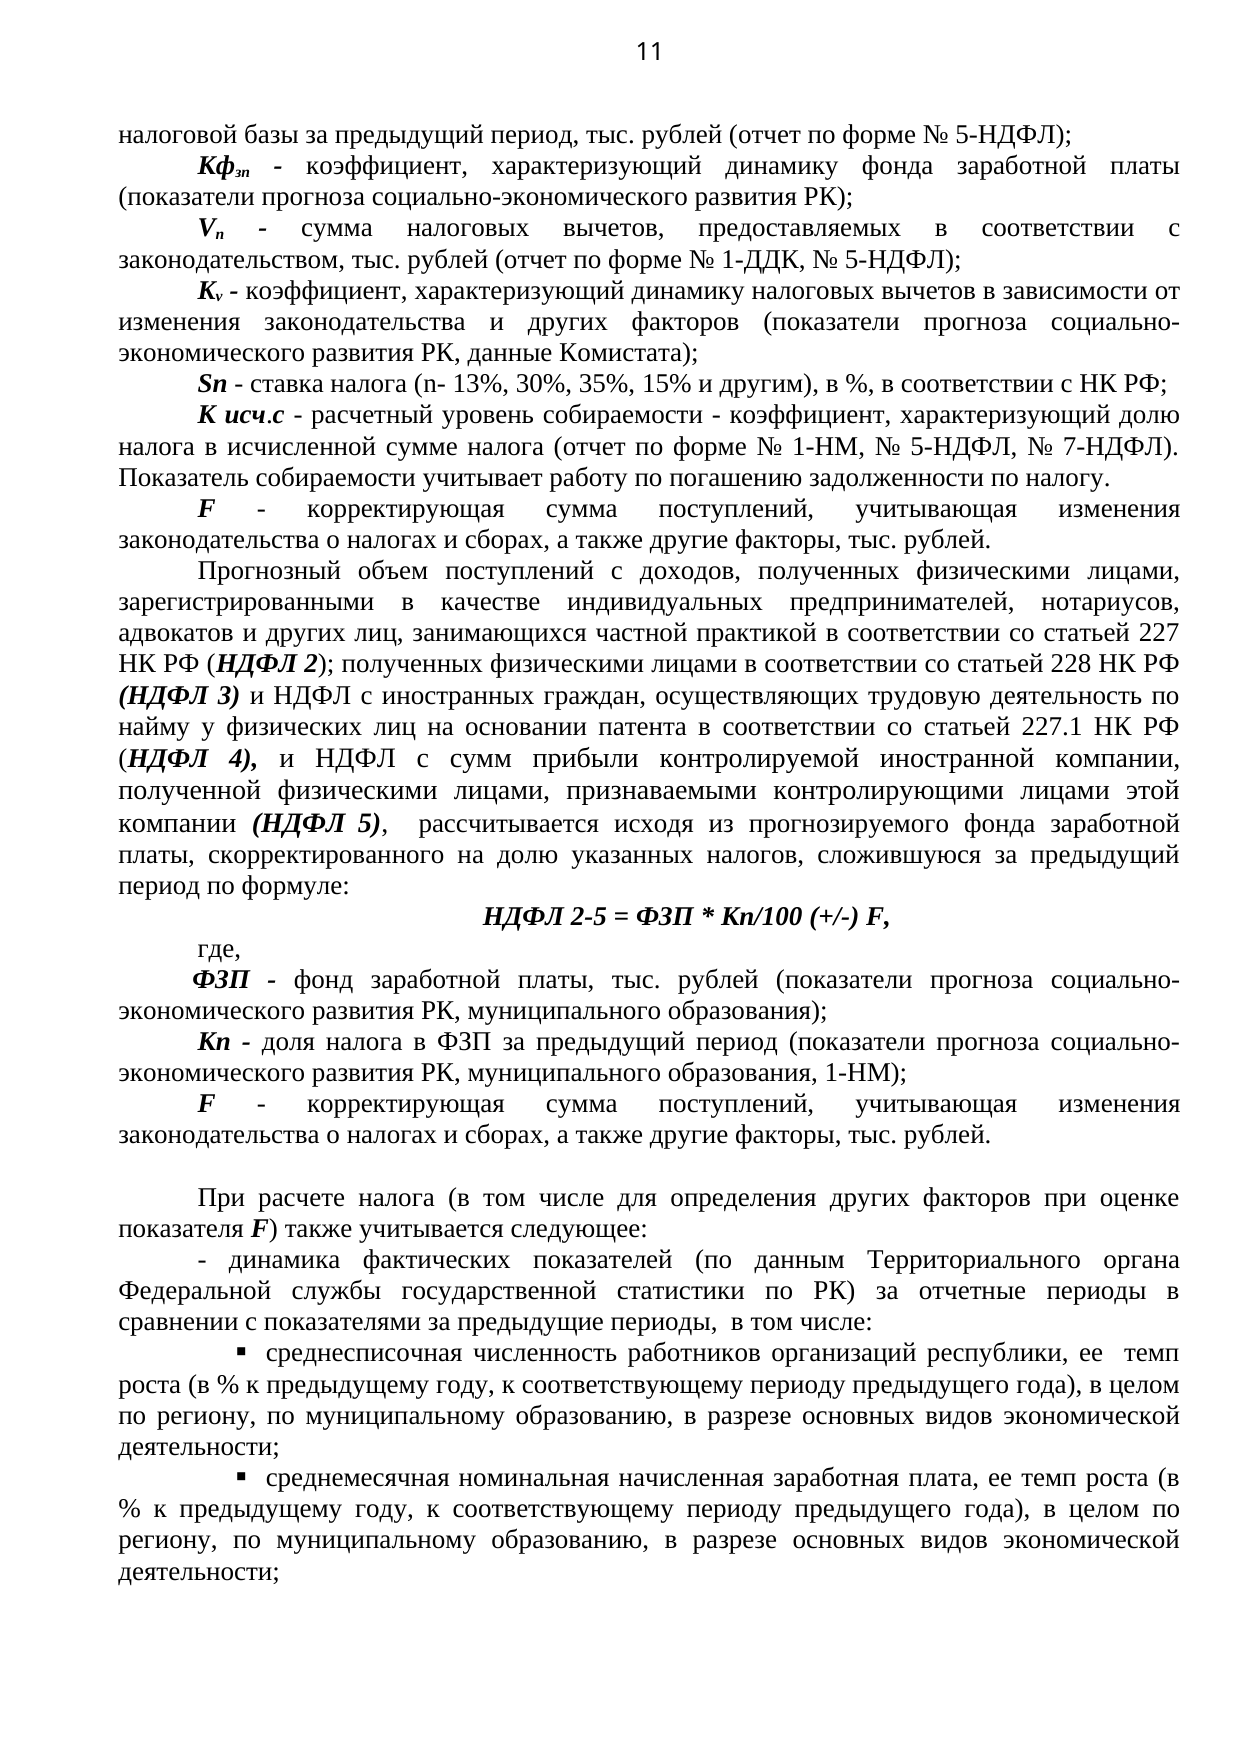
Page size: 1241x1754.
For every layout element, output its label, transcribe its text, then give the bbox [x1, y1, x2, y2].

text F - корректирующая сумма поступлений, учитывающая изменения законодательства о налогах и сборах, а также другие факторы, тыс. рублей. [118, 492, 1181, 554]
text Sn - ставка налога (n- 13%, 30%, 35%, 15% и другим), в %, в соответствии с НК РФ; [118, 367, 1181, 398]
text Прогнозный объем поступлений с доходов, полученных физическими лицами, зарегистрированными в качестве индивидуальных предпринимателей, нотариусов, адвокатов и других лиц, занимающихся частной практикой в соответствии со статьей 227 НК РФ (НДФЛ 2); полученных физическими лицами в соответствии со статьей 228 НК РФ (НДФЛ 3) и НДФЛ с иностранных граждан, осуществляющих трудовую деятельность по найму у физических лиц на основании патента в соответствии со статьей 227.1 НК РФ (НДФЛ 4), и НДФЛ с сумм прибыли контролируемой иностранной компании, полученной физическими лицами, признаваемыми контролирующими лицами этой компании (НДФЛ 5), рассчитывается исходя из прогнозируемого фонда заработной платы, скорректированного на долю указанных налогов, сложившуюся за предыдущий период по формуле: [118, 554, 1181, 901]
text - динамика фактических показателей (по данным Территориального органа Федеральной службы государственной статистики по РК) за отчетные периоды в сравнении с показателями за предыдущие периоды, в том числе: [118, 1243, 1181, 1337]
text НДФЛ 2-5 = ФЗП * Кп/100 (+/-) F, [483, 901, 1181, 932]
text Vn - сумма налоговых вычетов, предоставляемых в соответствии с законодательством, тыс. рублей (отчет по форме № 1-ДДК, № 5-НДФЛ); [118, 212, 1181, 274]
list среднемесячная номинальная начисленная заработная плата, ее темп роста (в % к предыдущему году, к соответствующему периоду предыдущего года), в целом по региону, по муниципальному образованию, в разрезе основных видов экономической деятельности; [118, 1461, 1181, 1586]
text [118, 118, 1181, 149]
text Кфзп - коэффициент, характеризующий динамику фонда заработной платы (показатели прогноза социально-экономического развития РК); [118, 149, 1181, 212]
text К исч.с - расчетный уровень собираемости - коэффициент, характеризующий долю налога в исчисленной сумме налога (отчет по форме № 1-НМ, № 5-НДФЛ, № 7-НДФЛ). Показатель собираемости учитывает работу по погашению задолженности по налогу. [118, 398, 1181, 492]
text F - корректирующая сумма поступлений, учитывающая изменения законодательства о налогах и сборах, а также другие факторы, тыс. рублей. [118, 1087, 1181, 1150]
text Кп - доля налога в ФЗП за предыдущий период (показатели прогноза социально-экономического развития РК, муниципального образования, 1-НМ); [118, 1025, 1181, 1087]
text Kv - коэффициент, характеризующий динамику налоговых вычетов в зависимости от изменения законодательства и других факторов (показатели прогноза социально-экономического развития РК, данные Комистата); [118, 274, 1181, 367]
text При расчете налога (в том числе для определения других факторов при оценке показателя F) также учитывается следующее: [118, 1181, 1181, 1243]
list среднесписочная численность работников организаций республики, ее темп роста (в % к предыдущему году, к соответствующему периоду предыдущего года), в целом по региону, по муниципальному образованию, в разрезе основных видов экономической деятельности; [118, 1337, 1181, 1461]
text ФЗП - фонд заработной платы, тыс. рублей (показатели прогноза социально-экономического развития РК, муниципального образования); [118, 963, 1181, 1025]
text где, [118, 932, 1181, 963]
